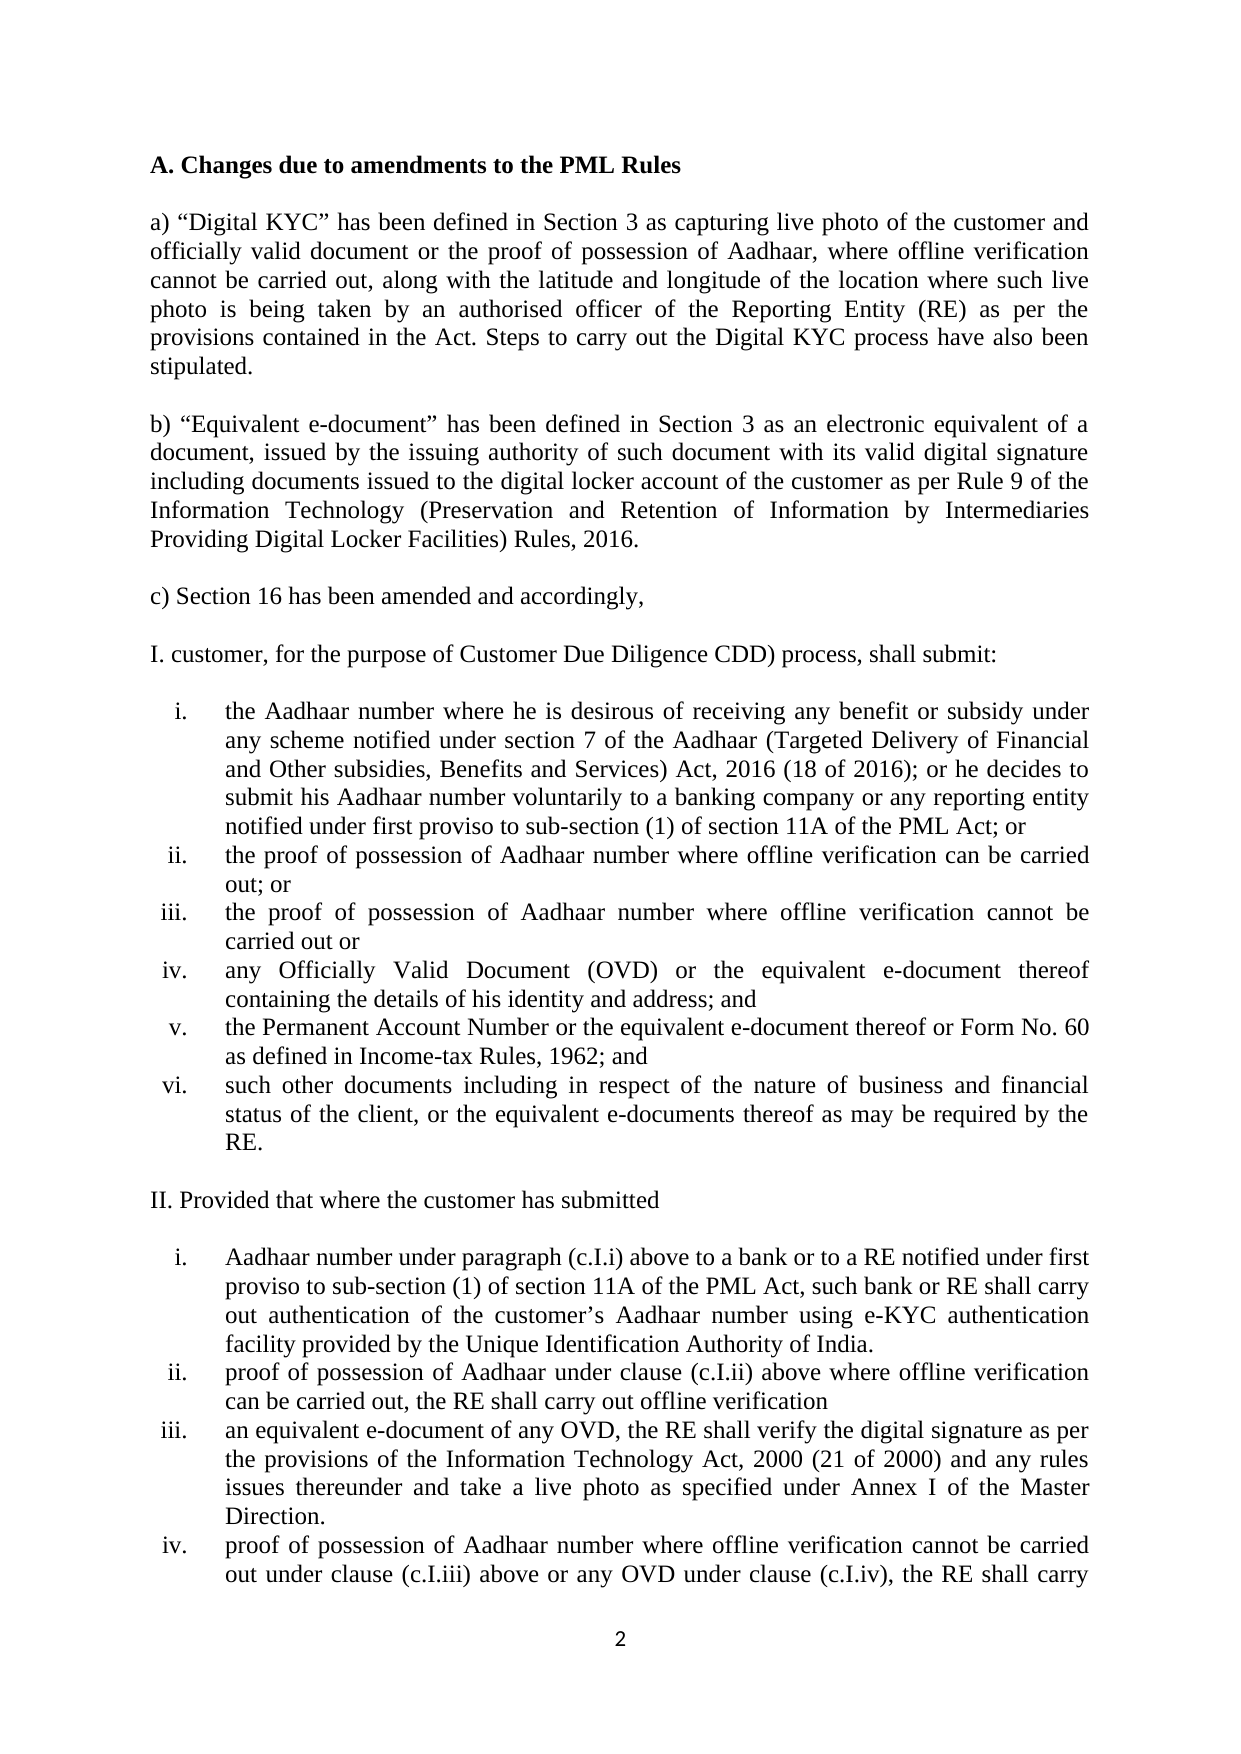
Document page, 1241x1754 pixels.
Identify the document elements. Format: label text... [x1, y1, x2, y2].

text A. Changes due to amendments to the PML Rules [150, 150, 1090, 179]
list such other documents including in respect of the nature of business and financial status of the client, or the equivalent e-documents thereof as may be required by the RE. [187, 1070, 1090, 1156]
list the proof of possession of Aadhaar number where offline verification can be carried out; or [187, 840, 1090, 897]
text II. Provided that where the customer has submitted [150, 1185, 1090, 1214]
list Aadhaar number under paragraph (c.I.i) above to a bank or to a RE notified under first proviso to sub-section (1) of section 11A of the PML Act, such bank or RE shall carry out authentication of the customer’s Aadhaar number using e-KYC authentication facility provided by the Unique Identification Authority of India. [187, 1242, 1090, 1357]
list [187, 1530, 1090, 1587]
text a) “Digital KYC” has been defined in Section 3 as capturing live photo of the customer and officially valid document or the proof of possession of Aadhaar, where offline verification cannot be carried out, along with the latitude and longitude of the location where such live photo is being taken by an authorised officer of the Reporting Entity (RE) as per the provisions contained in the Act. Steps to carry out the Digital KYC process have also been stipulated. [150, 207, 1090, 380]
text I. customer, for the purpose of Customer Due Diligence CDD) process, shall submit: [150, 639, 1090, 667]
list the Aadhaar number where he is desirous of receiving any benefit or subsidy under any scheme notified under section 7 of the Aadhaar (Targeted Delivery of Financial and Other subsidies, Benefits and Services) Act, 2016 (18 of 2016); or he decides to submit his Aadhaar number voluntarily to a banking company or any reporting entity notified under first proviso to sub-section (1) of section 11A of the PML Act; or [187, 696, 1090, 840]
list proof of possession of Aadhaar under clause (c.I.ii) above where offline verification can be carried out, the RE shall carry out offline verification [187, 1357, 1090, 1415]
list any Officially Valid Document (OVD) or the equivalent e-document thereof containing the details of his identity and address; and [187, 955, 1090, 1012]
list the proof of possession of Aadhaar number where offline verification cannot be carried out or [187, 897, 1090, 955]
text b) “Equivalent e-document” has been defined in Section 3 as an electronic equivalent of a document, issued by the issuing authority of such document with its valid digital signature including documents issued to the digital locker account of the customer as per Rule 9 of the Information Technology (Preservation and Retention of Information by Intermediaries Providing Digital Locker Facilities) Rules, 2016. [150, 409, 1090, 552]
text c) Section 16 has been amended and accordingly, [150, 581, 1090, 610]
list an equivalent e-document of any OVD, the RE shall verify the digital signature as per the provisions of the Information Technology Act, 2000 (21 of 2000) and any rules issues thereunder and take a live photo as specified under Annex I of the Master Direction. [187, 1415, 1090, 1530]
list the Permanent Account Number or the equivalent e-document thereof or Form No. 60 as defined in Income-tax Rules, 1962; and [187, 1012, 1090, 1070]
